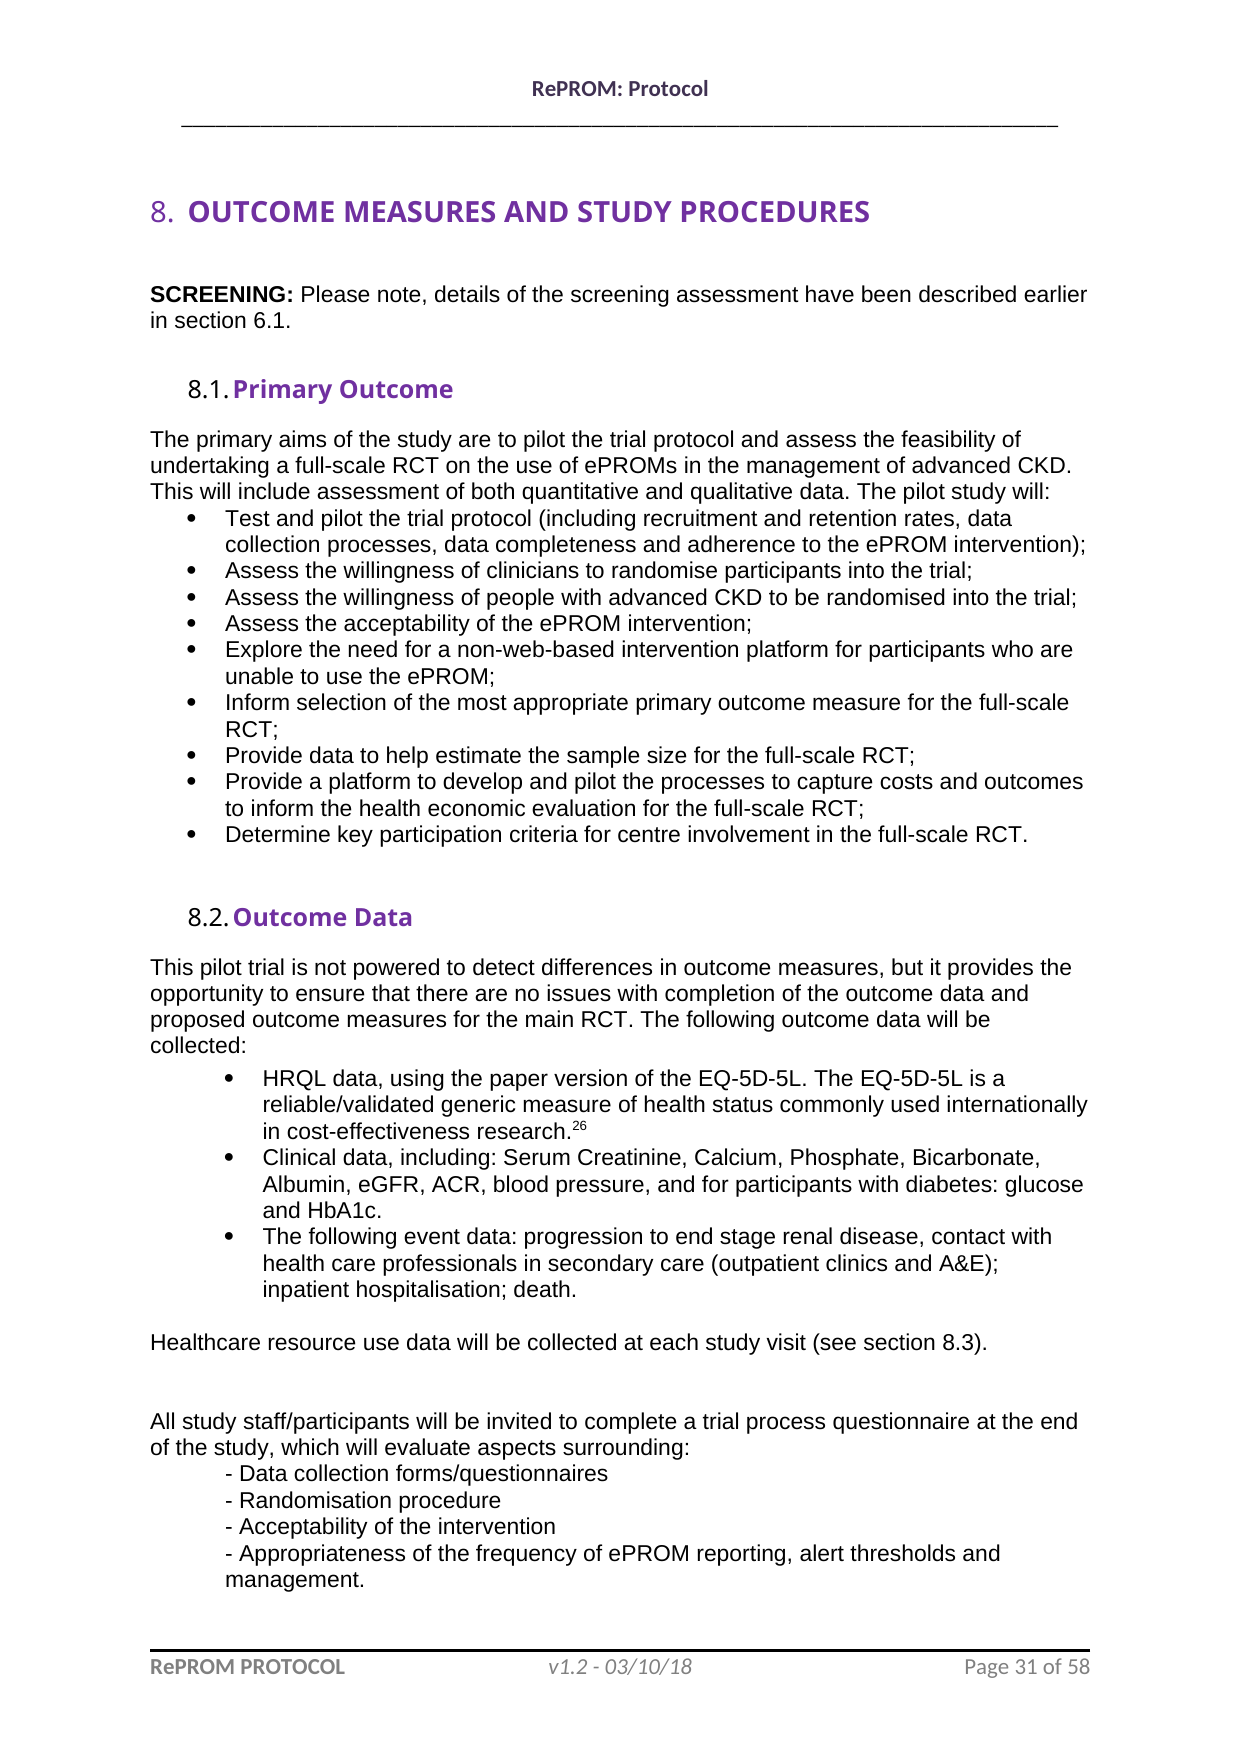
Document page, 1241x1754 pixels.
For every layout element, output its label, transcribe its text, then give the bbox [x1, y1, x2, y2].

text All study staff/participants will be invited to complete a trial process questionnaire at the end of the study, which will evaluate aspects surrounding: [150, 1408, 1090, 1460]
list Clinical data, including: Serum Creatinine, Calcium, Phosphate, Bicarbonate, Albumin, eGFR, ACR, blood pressure, and for participants with diabetes: glucose and HbA1c. [225, 1144, 1090, 1223]
text - Data collection forms/questionnaires [225, 1460, 1090, 1487]
text Outcome Data [187, 900, 1090, 934]
text Primary Outcome [187, 372, 1090, 406]
list Provide data to help estimate the sample size for the full-scale RCT; [187, 742, 1090, 768]
text - Randomisation procedure [225, 1487, 1090, 1513]
list The following event data: progression to end stage renal disease, contact with health care professionals in secondary care (outpatient clinics and A&E); inpatient hospitalisation; death. [225, 1223, 1090, 1302]
text - Appropriateness of the frequency of ePROM reporting, alert thresholds and management. [225, 1539, 1090, 1592]
text - Acceptability of the intervention [225, 1513, 1090, 1539]
list Inform selection of the most appropriate primary outcome measure for the full-scale RCT; [187, 689, 1090, 742]
text The primary aims of the study are to pilot the trial protocol and assess the feasibility of undertaking a full-scale RCT on the use of ePROMs in the management of advanced CKD. This will include assessment of both quantitative and qualitative data. The pilot study will: [150, 426, 1090, 505]
text Healthcare resource use data will be collected at each study visit (see section 8.3). [150, 1329, 1090, 1355]
text This pilot trial is not powered to detect differences in outcome measures, but it provides the opportunity to ensure that there are no issues with completion of the outcome data and proposed outcome measures for the main RCT. The following outcome data will be collected: [150, 953, 1090, 1059]
list Assess the willingness of people with advanced CKD to be randomised into the trial; [187, 584, 1090, 610]
list Explore the need for a non-web-based intervention platform for participants who are unable to use the ePROM; [187, 636, 1090, 689]
list Test and pilot the trial protocol (including recruitment and retention rates, data collection processes, data completeness and adherence to the ePROM intervention); [187, 505, 1090, 557]
list Assess the willingness of clinicians to randomise participants into the trial; [187, 557, 1090, 584]
list OUTCOME MEASURES AND STUDY PROCEDURES [150, 191, 1090, 231]
text SCREENING: Please note, details of the screening assessment have been described earlier in section 6.1. [150, 281, 1090, 333]
list Assess the acceptability of the ePROM intervention; [187, 610, 1090, 636]
list Provide a platform to develop and pilot the processes to capture costs and outcomes to inform the health economic evaluation for the full-scale RCT; [187, 768, 1090, 821]
list Determine key participation criteria for centre involvement in the full-scale RCT. [187, 821, 1090, 847]
list HRQL data, using the paper version of the EQ-5D-5L. The EQ-5D-5L is a reliable/validated generic measure of health status commonly used internationally in cost-effectiveness research.26 [225, 1065, 1090, 1144]
